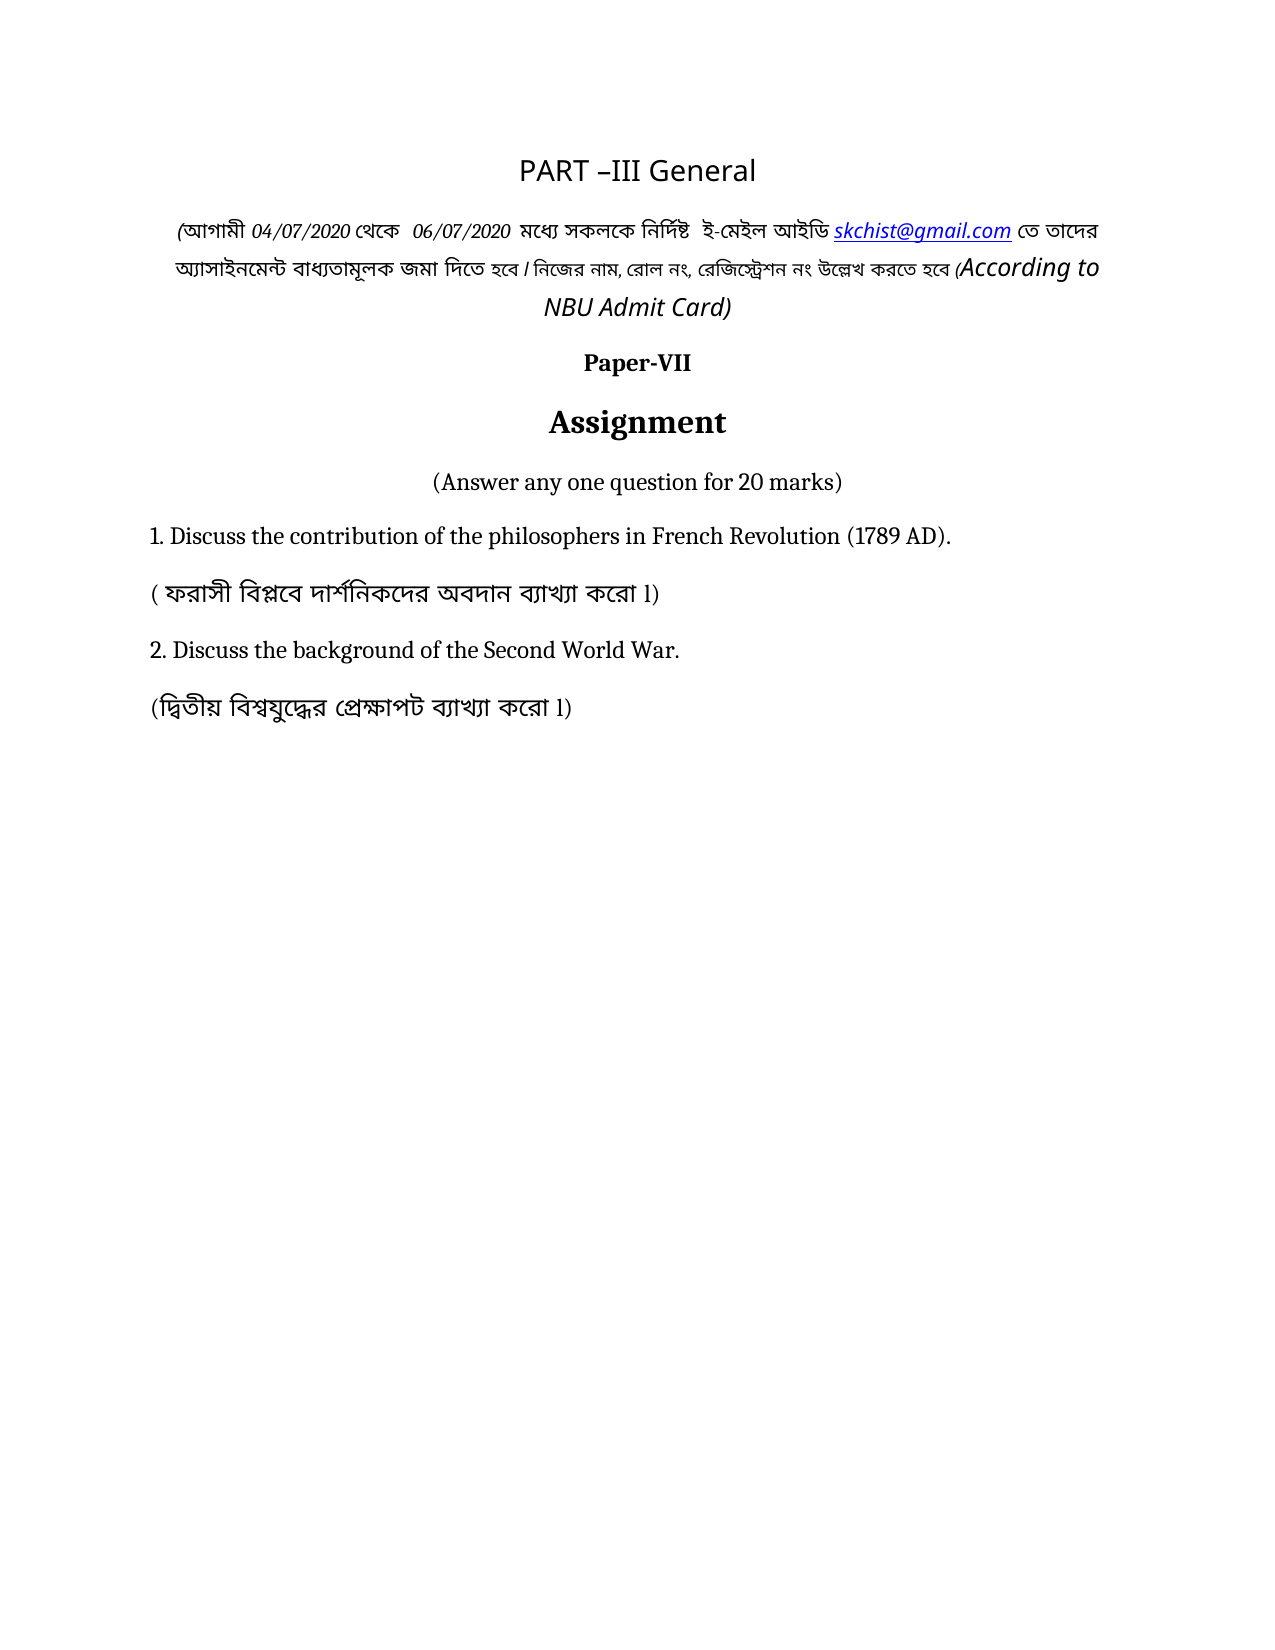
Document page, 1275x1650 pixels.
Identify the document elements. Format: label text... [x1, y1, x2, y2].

text Paper-VII [150, 349, 1125, 378]
text PART –III General [150, 150, 1125, 190]
text 1. Discuss the contribution of the philosophers in French Revolution (1789 AD). [150, 522, 1125, 551]
text (আগামী 04/07/2020 থেকে 06/07/2020 মধ্যে সকলকে নির্দিষ্ট ই-মেইল আইডি skchist@gmail.com তে তাদের অ্যাসাইনমেন্ট বাধ্যতামূলক জমা দিতে হবে l নিজের নাম, রোল নং, রেজিস্ট্রেশন নং উল্লেখ করতে হবে (According to NBU Admit Card) [150, 216, 1125, 323]
text Assignment [150, 403, 1125, 441]
text (দ্বিতীয় বিশ্বযুদ্ধের প্রেক্ষাপট ব্যাখ্যা করো l) [150, 689, 1125, 723]
text 2. Discuss the background of the Second World War. [150, 636, 1125, 664]
text ( ফরাসী বিপ্লবে দার্শনিকদের অবদান ব্যাখ্যা করো l) [150, 576, 1125, 610]
text (Answer any one question for 20 marks) [150, 468, 1125, 497]
